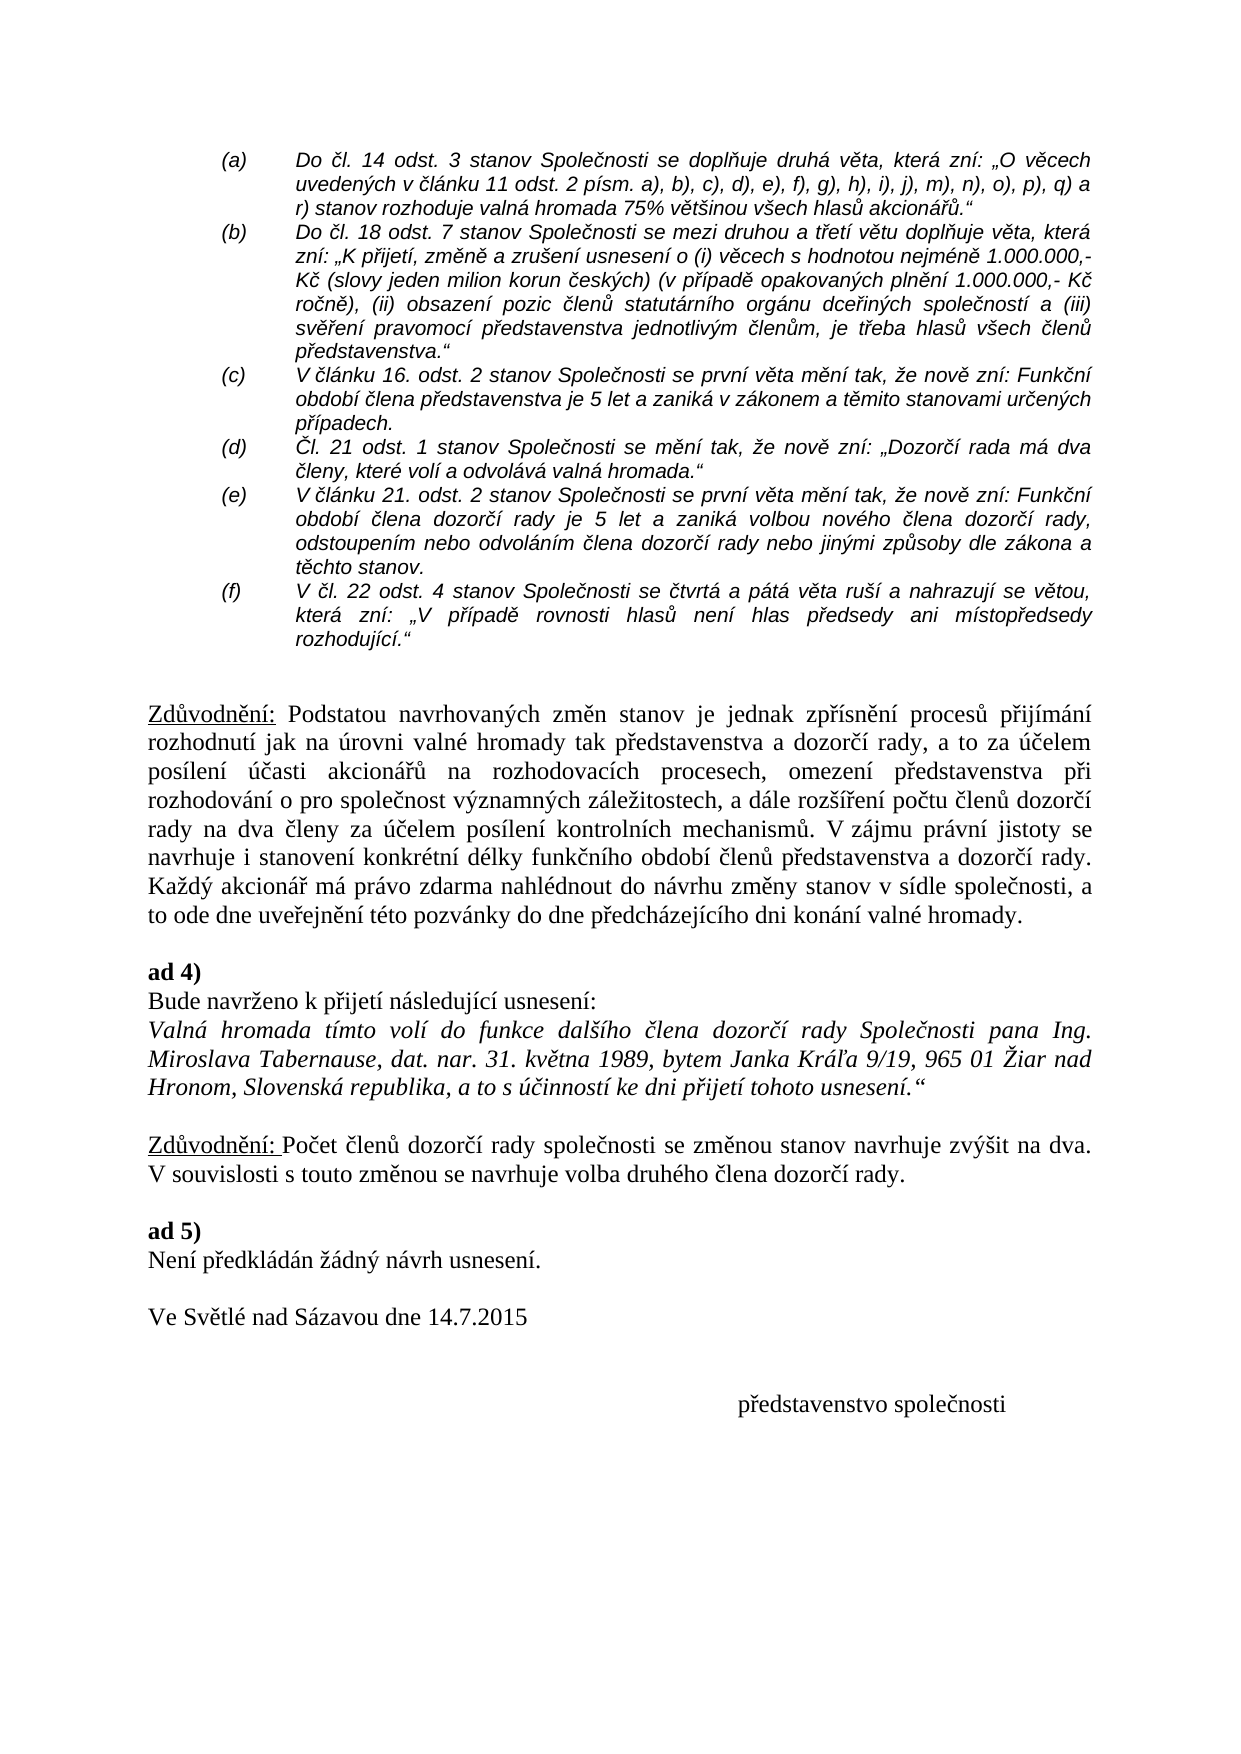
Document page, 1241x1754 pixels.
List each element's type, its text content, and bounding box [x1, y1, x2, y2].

text Zdůvodnění: Počet členů dozorčí rady společnosti se změnou stanov navrhuje zvýšit na dva. V souvislosti s touto změnou se navrhuje volba druhého člena dozorčí rady. [148, 1130, 1093, 1187]
list Do čl. 18 odst. 7 stanov Společnosti se mezi druhou a třetí větu doplňuje věta, která zní: „K přijetí, změně a zrušení usnesení o (i) věcech s hodnotou nejméně 1.000.000,- Kč (slovy jeden milion korun českých) (v případě opakovaných plnění 1.000.000,- Kč ročně), (ii) obsazení pozic členů statutárního orgánu dceřiných společností a (iii) svěření pravomocí představenstva jednotlivým členům, je třeba hlasů všech členů představenstva.“ [221, 219, 1093, 363]
list V článku 21. odst. 2 stanov Společnosti se první věta mění tak, že nově zní: Funkční období člena dozorčí rady je 5 let a zaniká volbou nového člena dozorčí rady, odstoupením nebo odvoláním člena dozorčí rady nebo jinými způsoby dle zákona a těchto stanov. [221, 483, 1093, 579]
list Do čl. 14 odst. 3 stanov Společnosti se doplňuje druhá věta, která zní: „O věcech uvedených v článku 11 odst. 2 písm. a), b), c), d), e), f), g), h), i), j), m), n), o), p), q) a r) stanov rozhoduje valná hromada 75% většinou všech hlasů akcionářů.“ [221, 148, 1093, 219]
list V článku 16. odst. 2 stanov Společnosti se první věta mění tak, že nově zní: Funkční období člena představenstva je 5 let a zaniká v zákonem a těmito stanovami určených případech. [221, 363, 1093, 435]
list V čl. 22 odst. 4 stanov Společnosti se čtvrtá a pátá věta ruší a nahrazují se větou, která zní: „V případě rovnosti hlasů není hlas předsedy ani místopředsedy rozhodující.“ [221, 579, 1093, 651]
text Zdůvodnění: Podstatou navrhovaných změn stanov je jednak zpřísnění procesů přijímání rozhodnutí jak na úrovni valné hromady tak představenstva a dozorčí rady, a to za účelem posílení účasti akcionářů na rozhodovacích procesech, omezení představenstva při rozhodování o pro společnost významných záležitostech, a dále rozšíření počtu členů dozorčí rady na dva členy za účelem posílení kontrolních mechanismů. V zájmu právní jistoty se navrhuje i stanovení konkrétní délky funkčního období členů představenstva a dozorčí rady. Každý akcionář má právo zdarma nahlédnout do návrhu změny stanov v sídle společnosti, a to ode dne uveřejnění této pozvánky do dne předcházejícího dni konání valné hromady. [148, 699, 1093, 929]
text ad 4) [148, 957, 1093, 986]
text Není předkládán žádný návrh usnesení. [148, 1245, 1093, 1274]
text představenstvo společnosti [185, 1389, 1093, 1417]
list Čl. 21 odst. 1 stanov Společnosti se mění tak, že nově zní: „Dozorčí rada má dva členy, které volí a odvolává valná hromada.“ [221, 435, 1093, 483]
text Ve Světlé nad Sázavou dne 14.7.2015 [148, 1302, 1093, 1331]
text Valná hromada tímto volí do funkce dalšího člena dozorčí rady Společnosti pana Ing. Miroslava Tabernause, dat. nar. 31. května 1989, bytem Janka Kráľa 9/19, 965 01 Žiar nad Hronom, Slovenská republika, a to s účinností ke dni přijetí tohoto usnesení.“ [148, 1015, 1093, 1101]
text Bude navrženo k přijetí následující usnesení: [148, 986, 1093, 1015]
text ad 5) [148, 1216, 1093, 1245]
